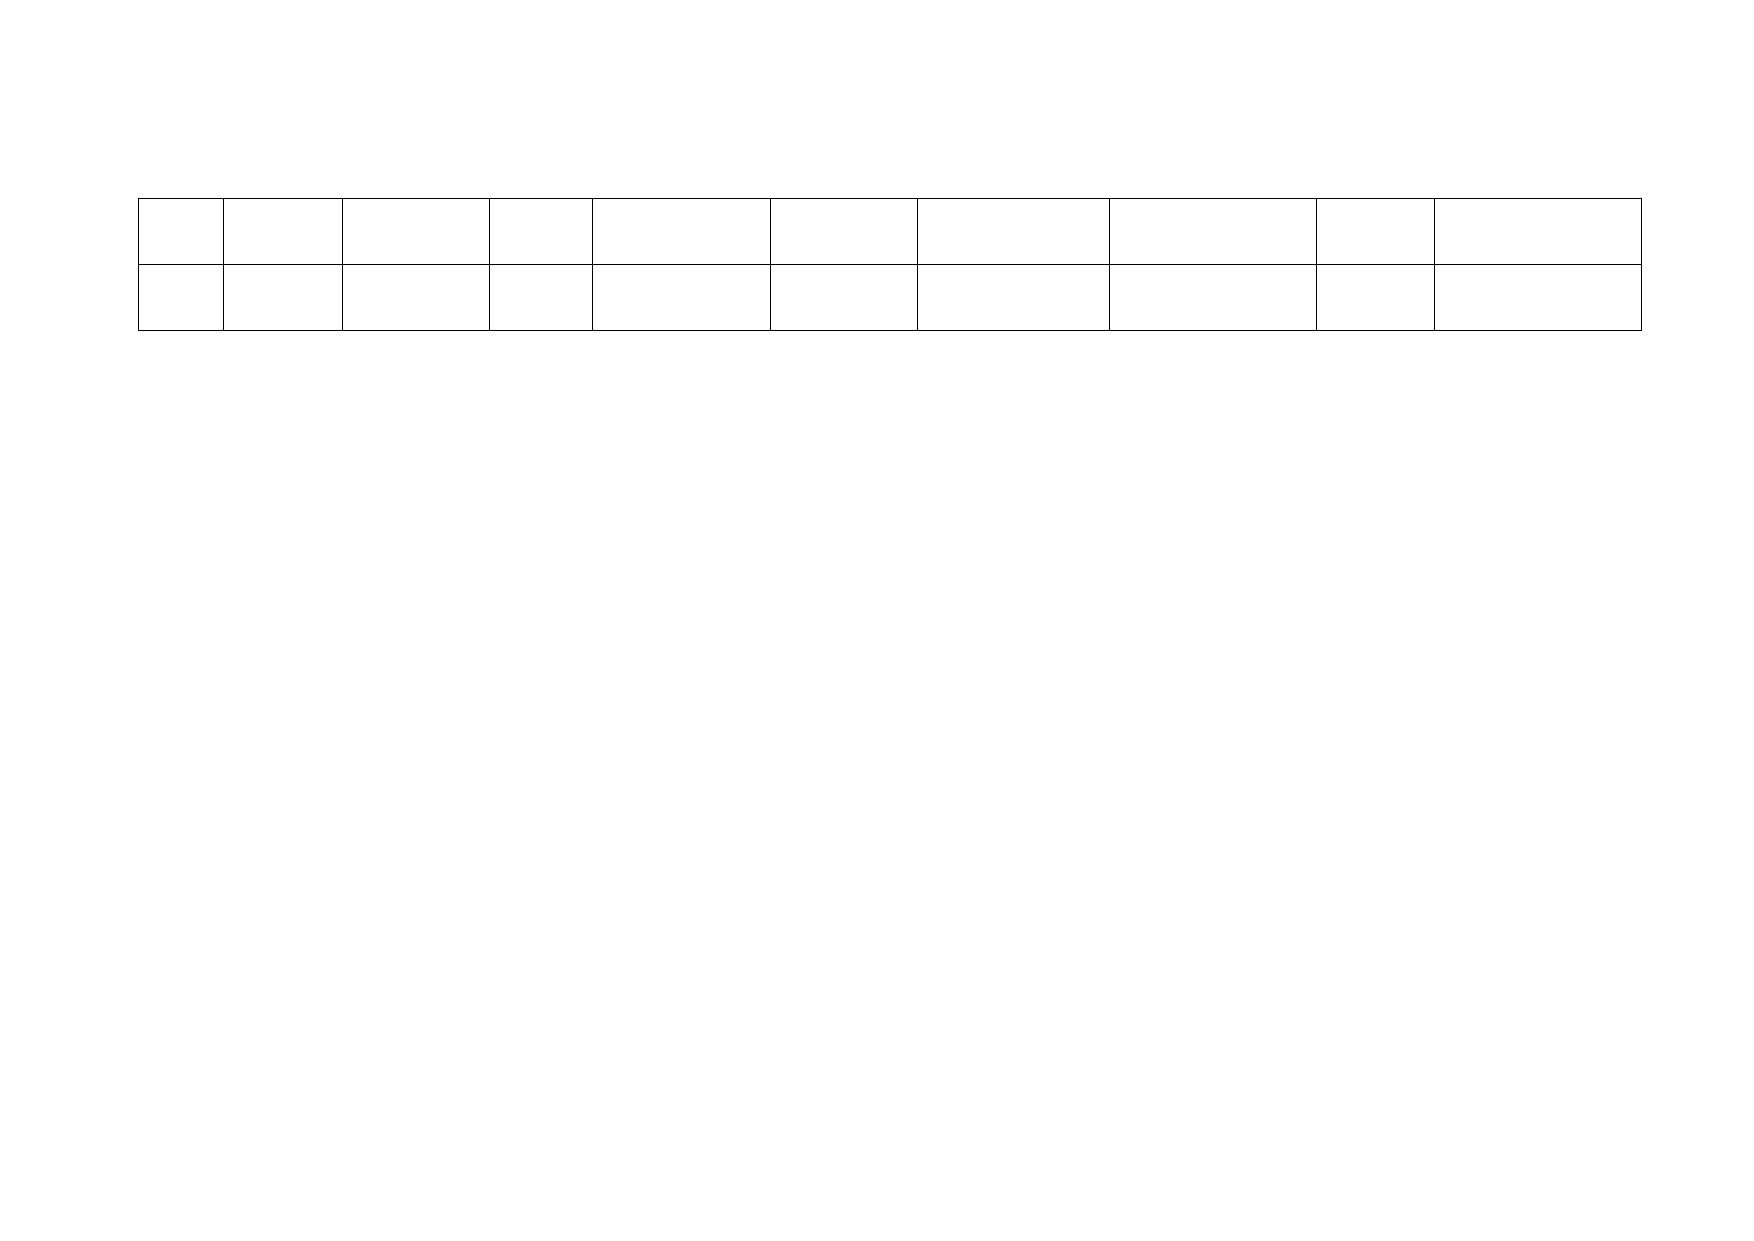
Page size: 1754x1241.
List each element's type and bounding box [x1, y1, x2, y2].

table_cell [771, 265, 917, 330]
table_cell [224, 265, 342, 330]
table_cell [1110, 199, 1316, 264]
table_cell [1317, 199, 1434, 264]
table_cell [224, 199, 342, 264]
table_cell [593, 265, 770, 330]
table_cell [1317, 265, 1434, 330]
table_cell [139, 199, 223, 264]
table_cell [1110, 265, 1316, 330]
table_cell [343, 199, 489, 264]
table_cell [918, 199, 1109, 264]
table_cell [918, 265, 1109, 330]
table_cell [490, 199, 592, 264]
table_cell [490, 265, 592, 330]
table_cell [771, 199, 917, 264]
table_cell [1435, 199, 1641, 264]
table_cell [1435, 265, 1641, 330]
table_cell [343, 265, 489, 330]
table_cell [593, 199, 770, 264]
table_cell [139, 265, 223, 330]
